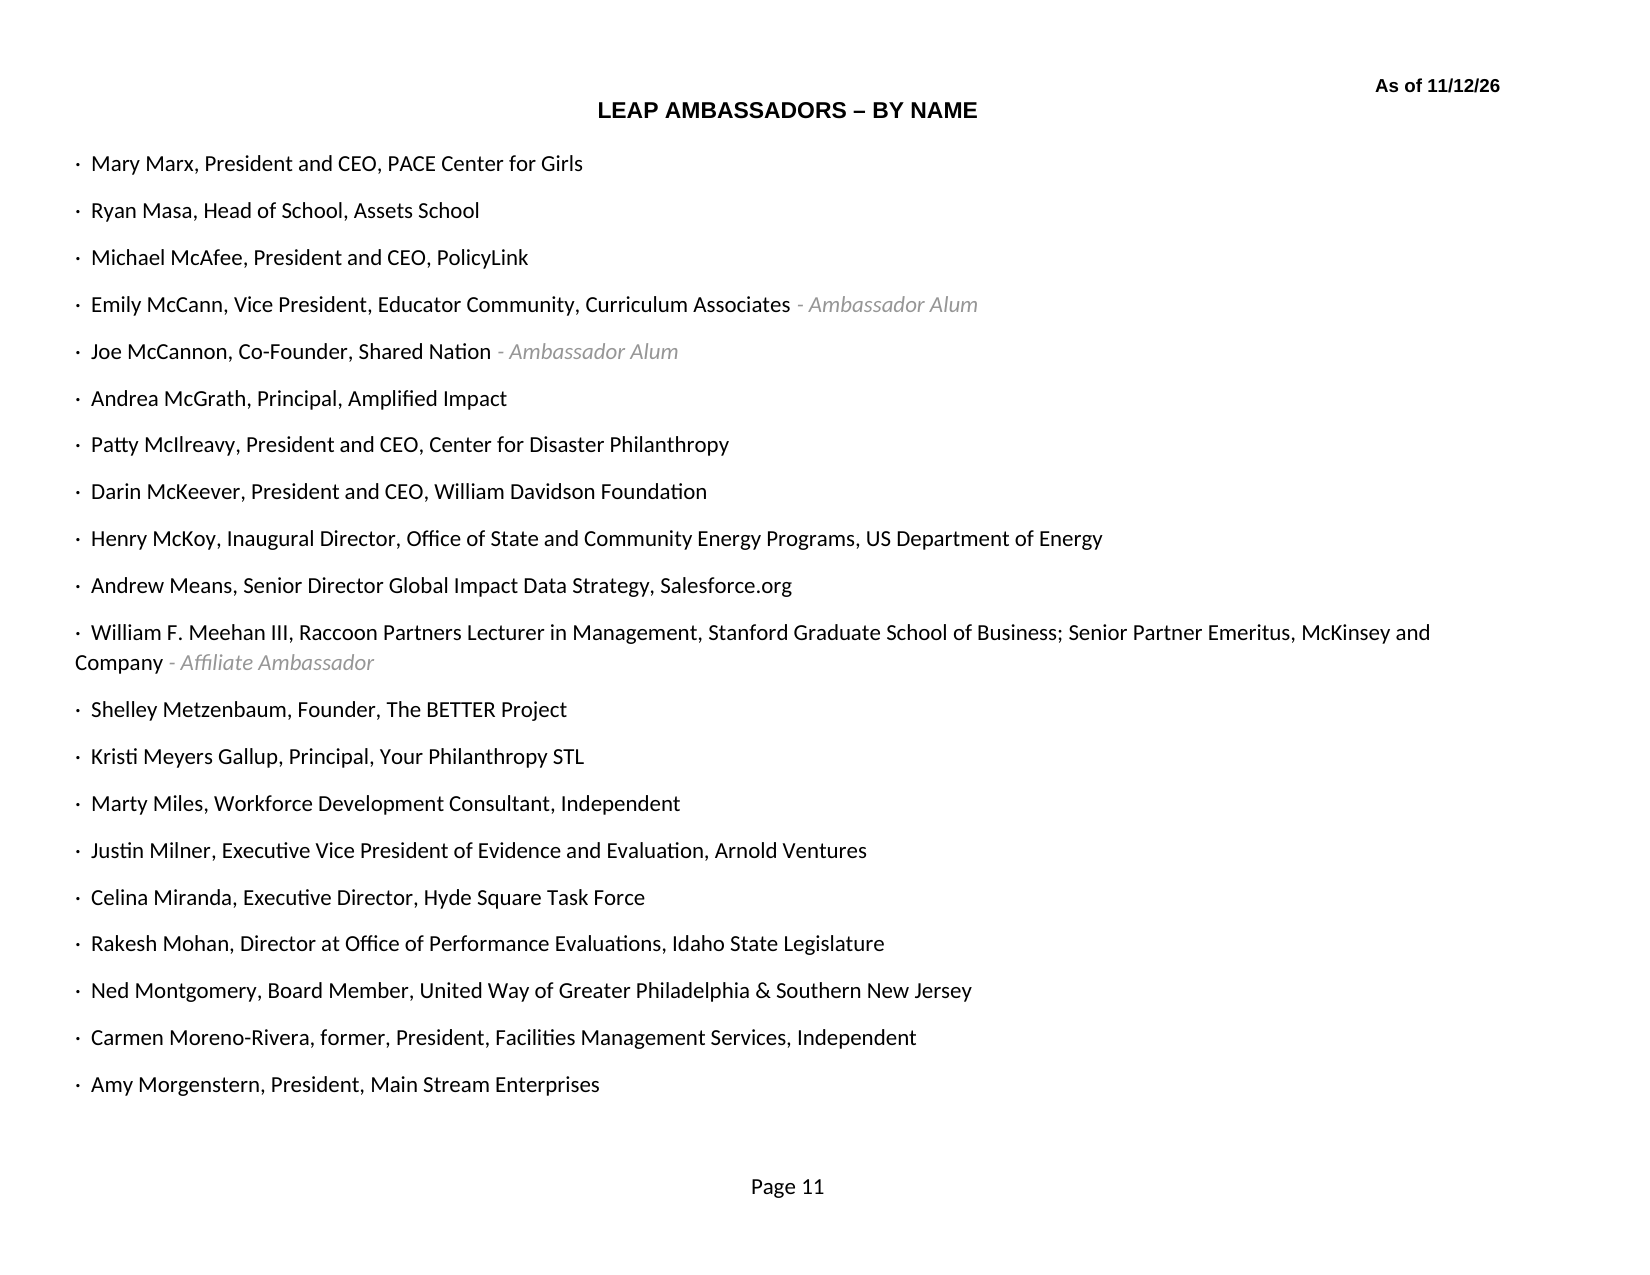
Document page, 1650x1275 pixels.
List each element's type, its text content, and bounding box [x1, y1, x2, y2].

text · Shelley Metzenbaum, Founder, The BETTER Project [75, 695, 1500, 723]
text · Darin McKeever, President and CEO, William Davidson Foundation [75, 477, 1500, 505]
text · Carmen Moreno-Rivera, former, President, Facilities Management Services, Independent [75, 1023, 1500, 1051]
text · Emily McCann, Vice President, Educator Community, Curriculum Associates - Ambassador Alum [75, 290, 1500, 318]
text · Ryan Masa, Head of School, Assets School [75, 196, 1500, 224]
text · Henry McKoy, Inaugural Director, Office of State and Community Energy Programs, US Department of Energy [75, 524, 1500, 552]
text · Amy Morgenstern, President, Main Stream Enterprises [75, 1070, 1500, 1098]
text · Patty McIlreavy, President and CEO, Center for Disaster Philanthropy [75, 431, 1500, 458]
text · Michael McAfee, President and CEO, PolicyLink [75, 243, 1500, 271]
text · Andrea McGrath, Principal, Amplified Impact [75, 384, 1500, 412]
text · Joe McCannon, Co-Founder, Shared Nation - Ambassador Alum [75, 337, 1500, 365]
text · Marty Miles, Workforce Development Consultant, Independent [75, 789, 1500, 817]
text · William F. Meehan III, Raccoon Partners Lecturer in Management, Stanford Graduate School of Business; Senior Partner Emeritus, McKinsey and Company - Affiliate Ambassador [75, 618, 1500, 676]
text · Rakesh Mohan, Director at Office of Performance Evaluations, Idaho State Legislature [75, 929, 1500, 957]
text · Ned Montgomery, Board Member, United Way of Greater Philadelphia & Southern New Jersey [75, 976, 1500, 1004]
text · Kristi Meyers Gallup, Principal, Your Philanthropy STL [75, 742, 1500, 770]
text · Justin Milner, Executive Vice President of Evidence and Evaluation, Arnold Ventures [75, 836, 1500, 864]
text · Celina Miranda, Executive Director, Hyde Square Task Force [75, 883, 1500, 911]
text · Andrew Means, Senior Director Global Impact Data Strategy, Salesforce.org [75, 571, 1500, 599]
text · Mary Marx, President and CEO, PACE Center for Girls [75, 149, 1500, 177]
